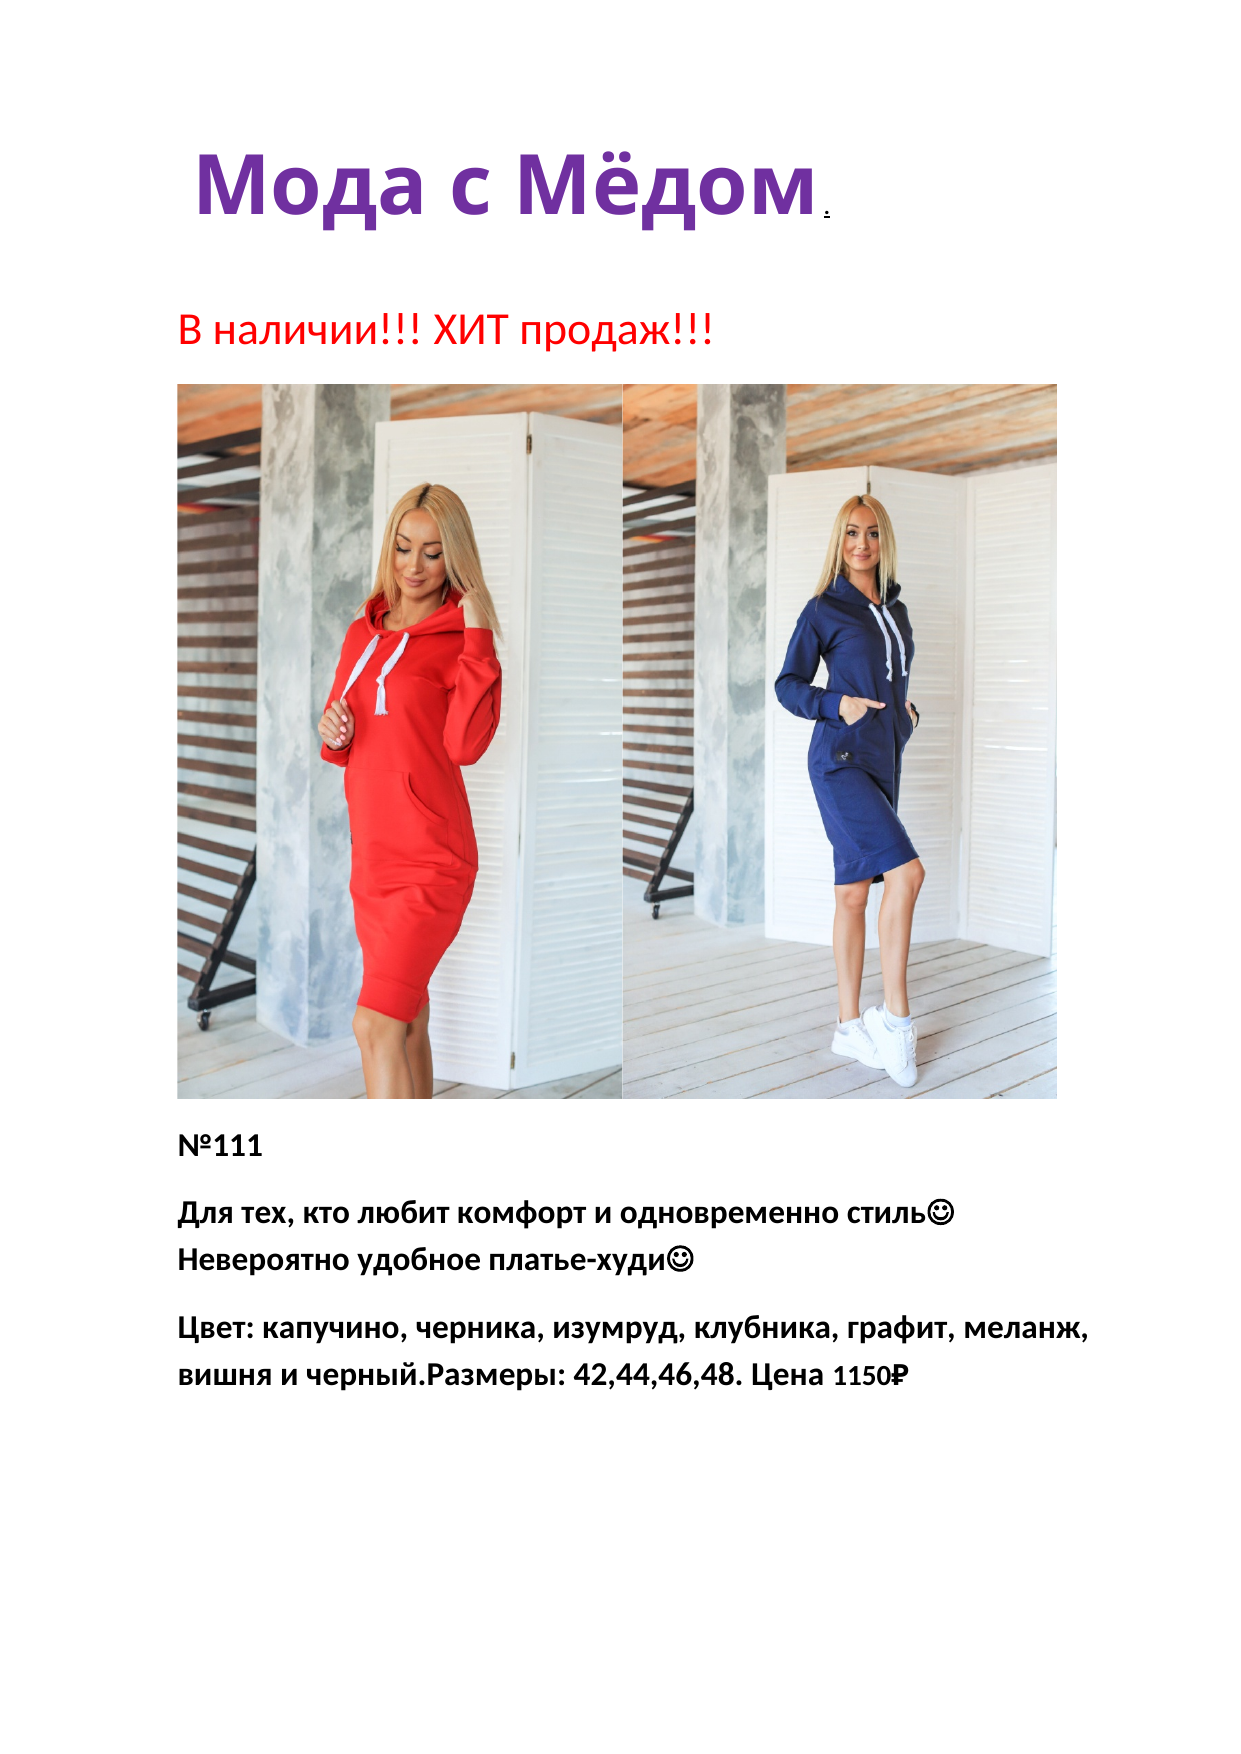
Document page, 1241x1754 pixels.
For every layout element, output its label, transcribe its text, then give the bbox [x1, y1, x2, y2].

picture [177, 384, 1057, 1099]
text В наличии!!! ХИТ продаж!!! [177, 300, 1152, 356]
text №111 [177, 1124, 1152, 1164]
text Для тех, кто любит комфорт и одновременно стиль Невероятно удобное платье-худи [177, 1191, 1152, 1279]
text Цвет: капучино, черника, изумруд, клубника, графит, меланж, вишня и черный.Размеры: 42,44,46,48. Цена 1150₽ [177, 1306, 1152, 1393]
